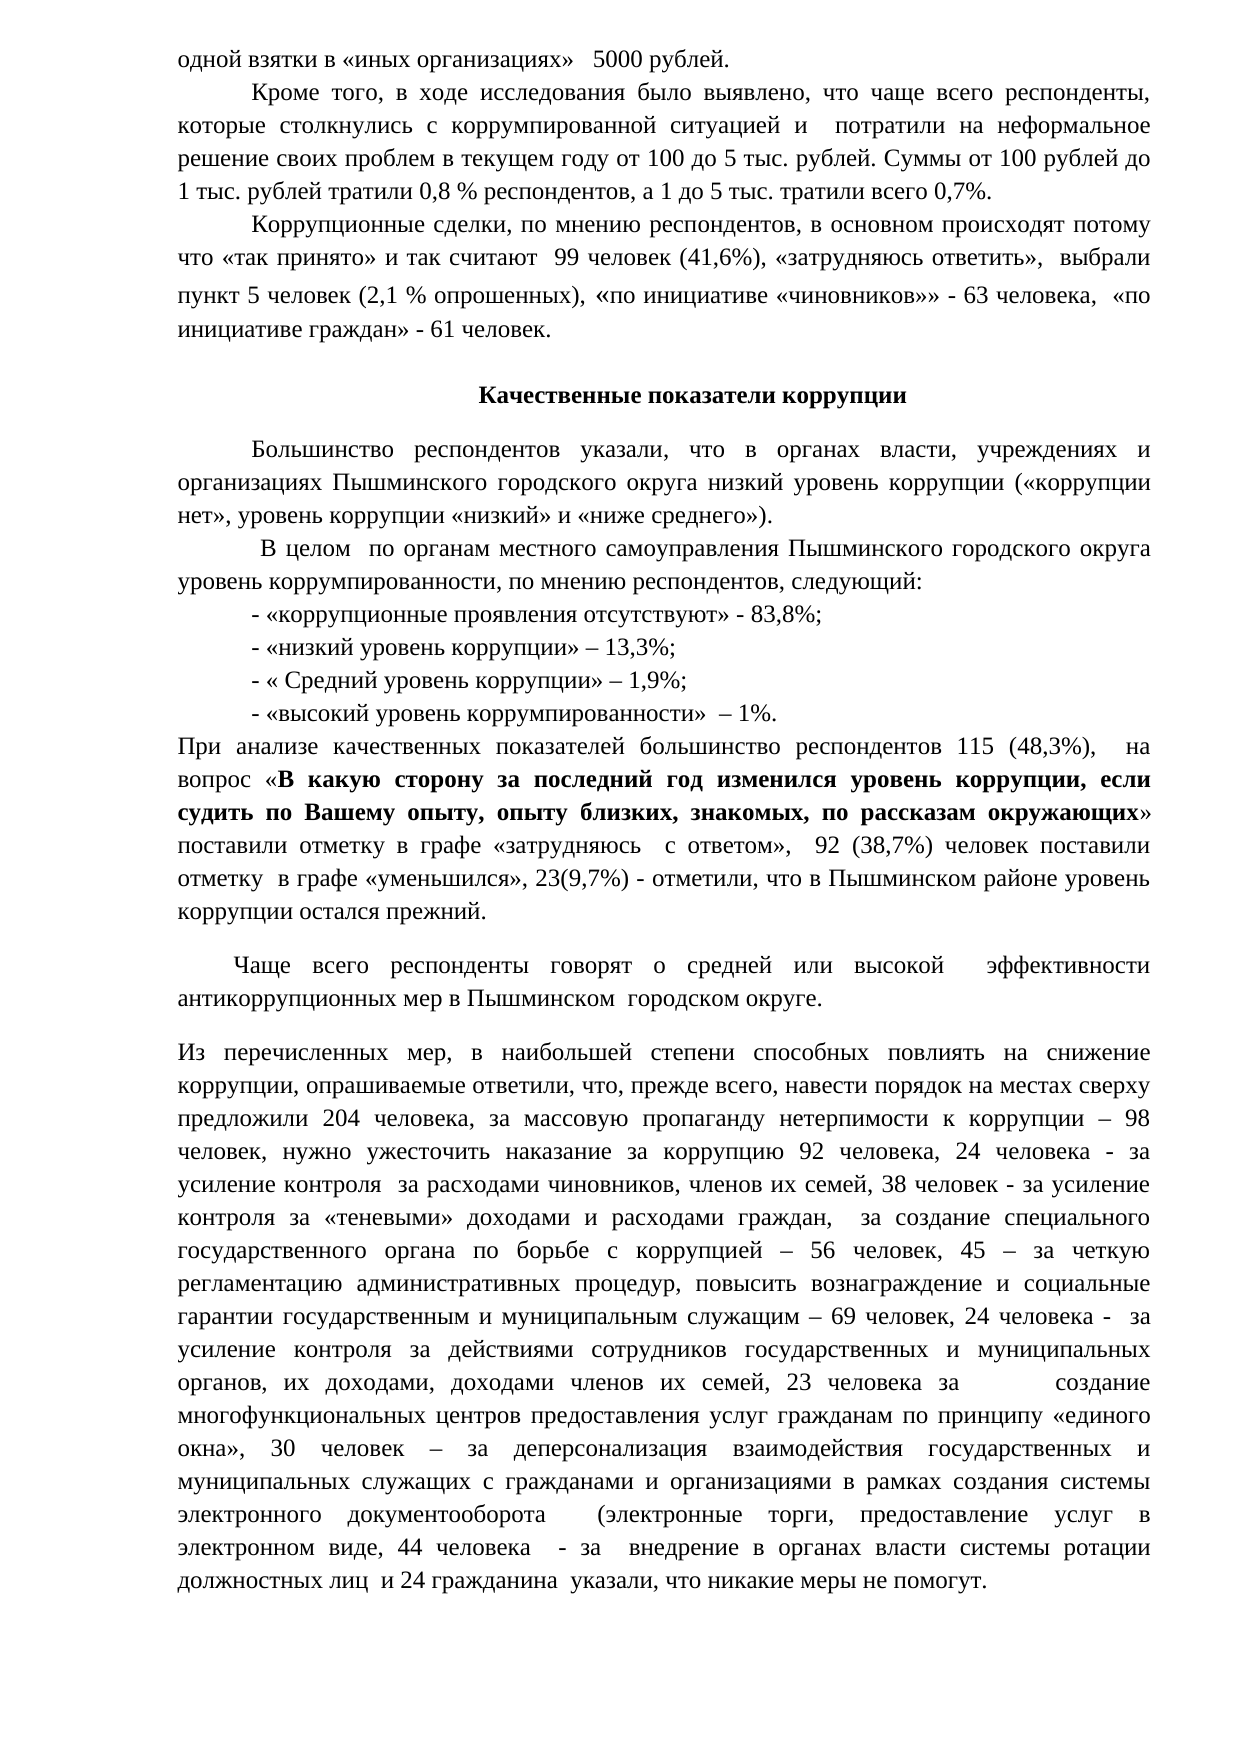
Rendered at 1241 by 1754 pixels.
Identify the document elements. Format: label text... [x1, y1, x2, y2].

text Чаще всего респонденты говорят о средней или высокой эффективности антикоррупционных мер в Пышминском городском округе. [177, 950, 1152, 1012]
text Большинство респондентов указали, что в органах власти, учреждениях и организациях Пышминского городского округа низкий уровень коррупции («коррупции нет», уровень коррупции «низкий» и «ниже среднего»). [177, 434, 1152, 529]
text Кроме того, в ходе исследования было выявлено, что чаще всего респонденты, которые столкнулись с коррумпированной ситуацией и потратили на неформальное решение своих проблем в текущем году от 100 до 5 тыс. рублей. Суммы от 100 рублей до 1 тыс. рублей тратили 0,8 % респондентов, а 1 до 5 тыс. тратили всего 0,7%. [177, 77, 1152, 205]
text Коррупционные сделки, по мнению респондентов, в основном происходят потому что «так принято» и так считают 99 человек (41,6%), «затрудняюсь ответить», выбрали пункт 5 человек (2,1 % опрошенных), «по инициативе «чиновников»» - 63 человека, «по инициативе граждан» - 61 человек. [177, 209, 1152, 343]
text - «коррупционные проявления отсутствуют» - 83,8%; [177, 599, 1152, 628]
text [177, 44, 1152, 73]
text Из перечисленных мер, в наибольшей степени способных повлиять на снижение коррупции, опрашиваемые ответили, что, прежде всего, навести порядок на местах сверху предложили 204 человека, за массовую пропаганду нетерпимости к коррупции – 98 человек, нужно ужесточить наказание за коррупцию 92 человека, 24 человека - за усиление контроля за расходами чиновников, членов их семей, 38 человек - за усиление контроля за «теневыми» доходами и расходами граждан, за создание специального государственного органа по борьбе с коррупцией – 56 человек, 45 – за четкую регламентацию административных процедур, повысить вознаграждение и социальные гарантии государственным и муниципальным служащим – 69 человек, 24 человека - за усиление контроля за действиями сотрудников государственных и муниципальных органов, их доходами, доходами членов их семей, 23 человека за создание многофункциональных центров предоставления услуг гражданам по принципу «единого окна», 30 человек – за деперсонализация взаимодействия государственных и муниципальных служащих с гражданами и организациями в рамках создания системы электронного документооборота (электронные торги, предоставление услуг в электронном виде, 44 человека - за внедрение в органах власти системы ротации должностных лиц и 24 гражданина указали, что никакие меры не помогут. [177, 1037, 1152, 1594]
text - «высокий уровень коррумпированности» – 1%. [177, 698, 1152, 727]
text При анализе качественных показателей большинство респондентов 115 (48,3%), на вопрос «В какую сторону за последний год изменился уровень коррупции, если судить по Вашему опыту, опыту близких, знакомых, по рассказам окружающих» поставили отметку в графе «затрудняюсь с ответом», 92 (38,7%) человек поставили отметку в графе «уменьшился», 23(9,7%) - отметили, что в Пышминском районе уровень коррупции остался прежний. [177, 731, 1152, 925]
text - «низкий уровень коррупции» – 13,3%; [177, 632, 1152, 661]
text Качественные показатели коррупции [177, 380, 1152, 409]
text В целом по органам местного самоуправления Пышминского городского округа уровень коррумпированности, по мнению респондентов, следующий: [177, 533, 1152, 595]
text - « Средний уровень коррупции» – 1,9%; [177, 665, 1152, 694]
